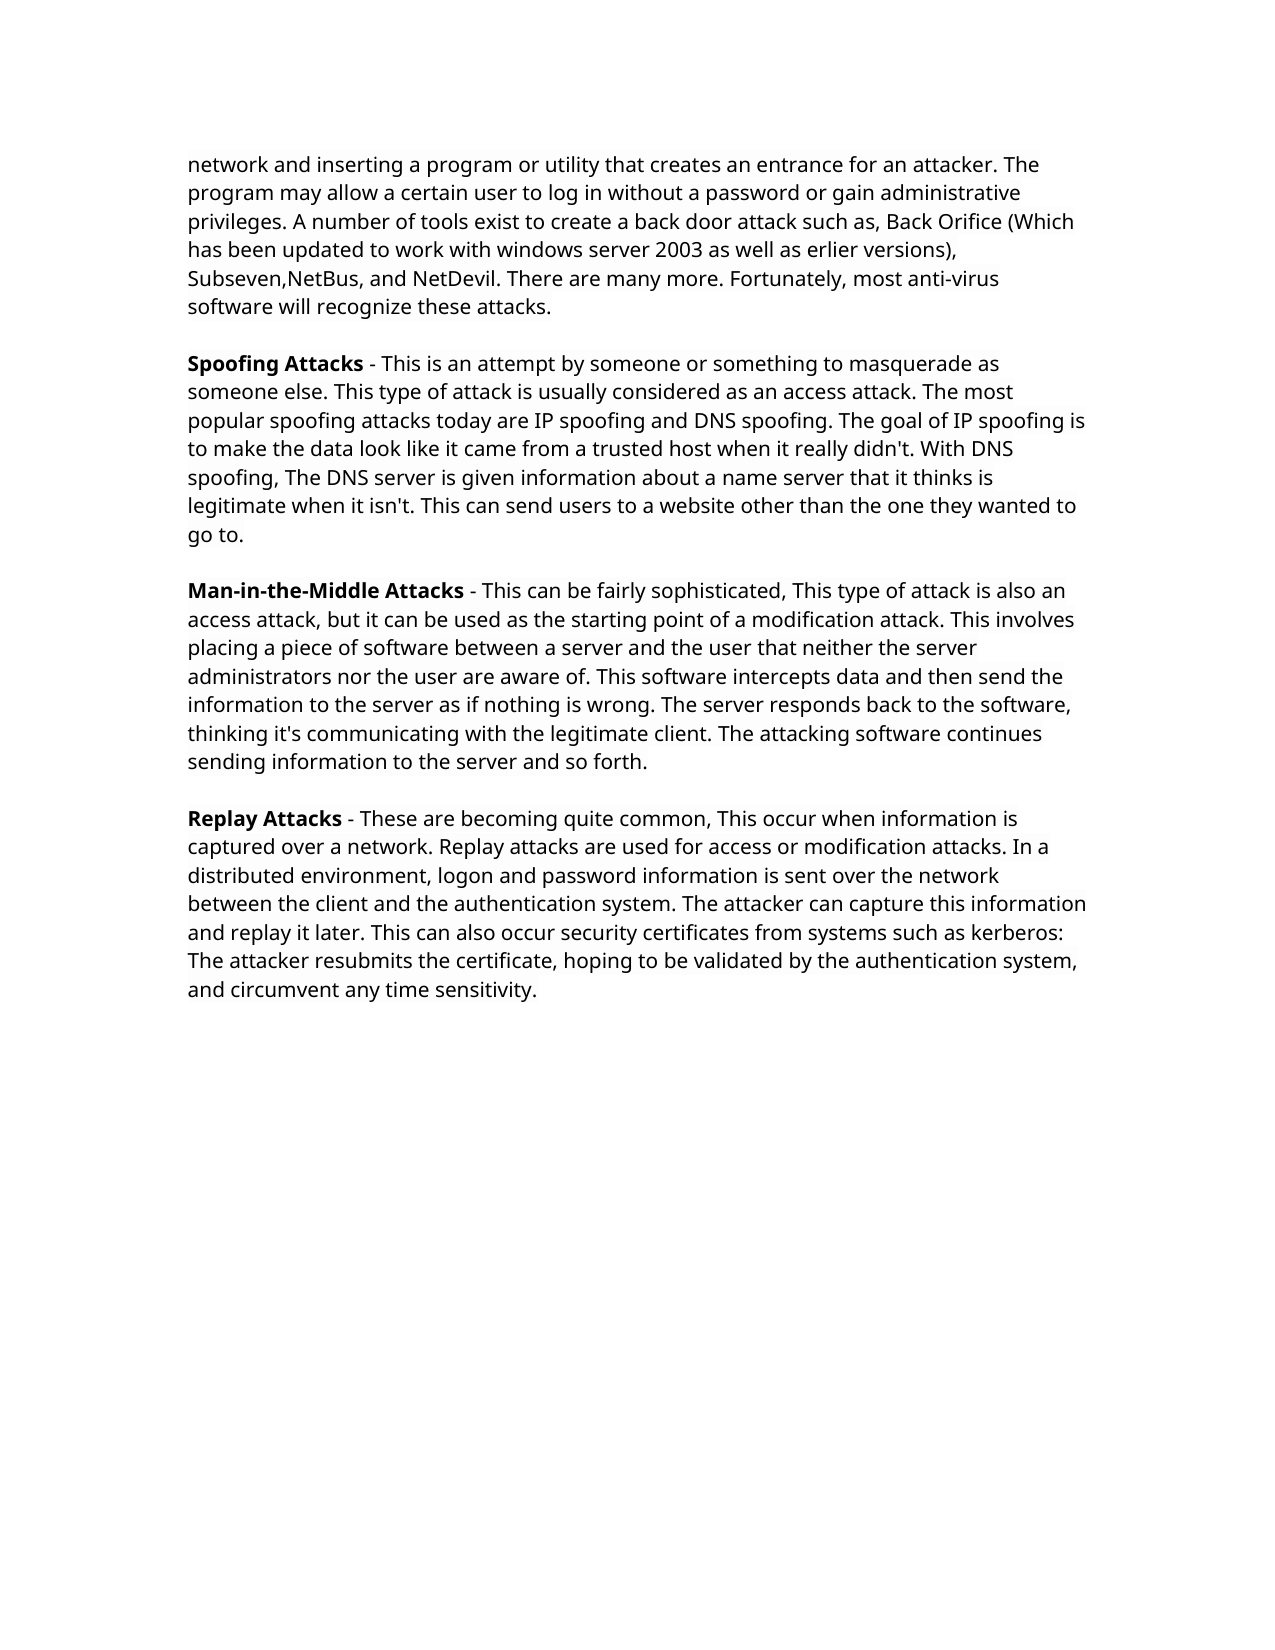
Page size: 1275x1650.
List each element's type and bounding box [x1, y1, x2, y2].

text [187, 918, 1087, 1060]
text [187, 150, 1087, 953]
